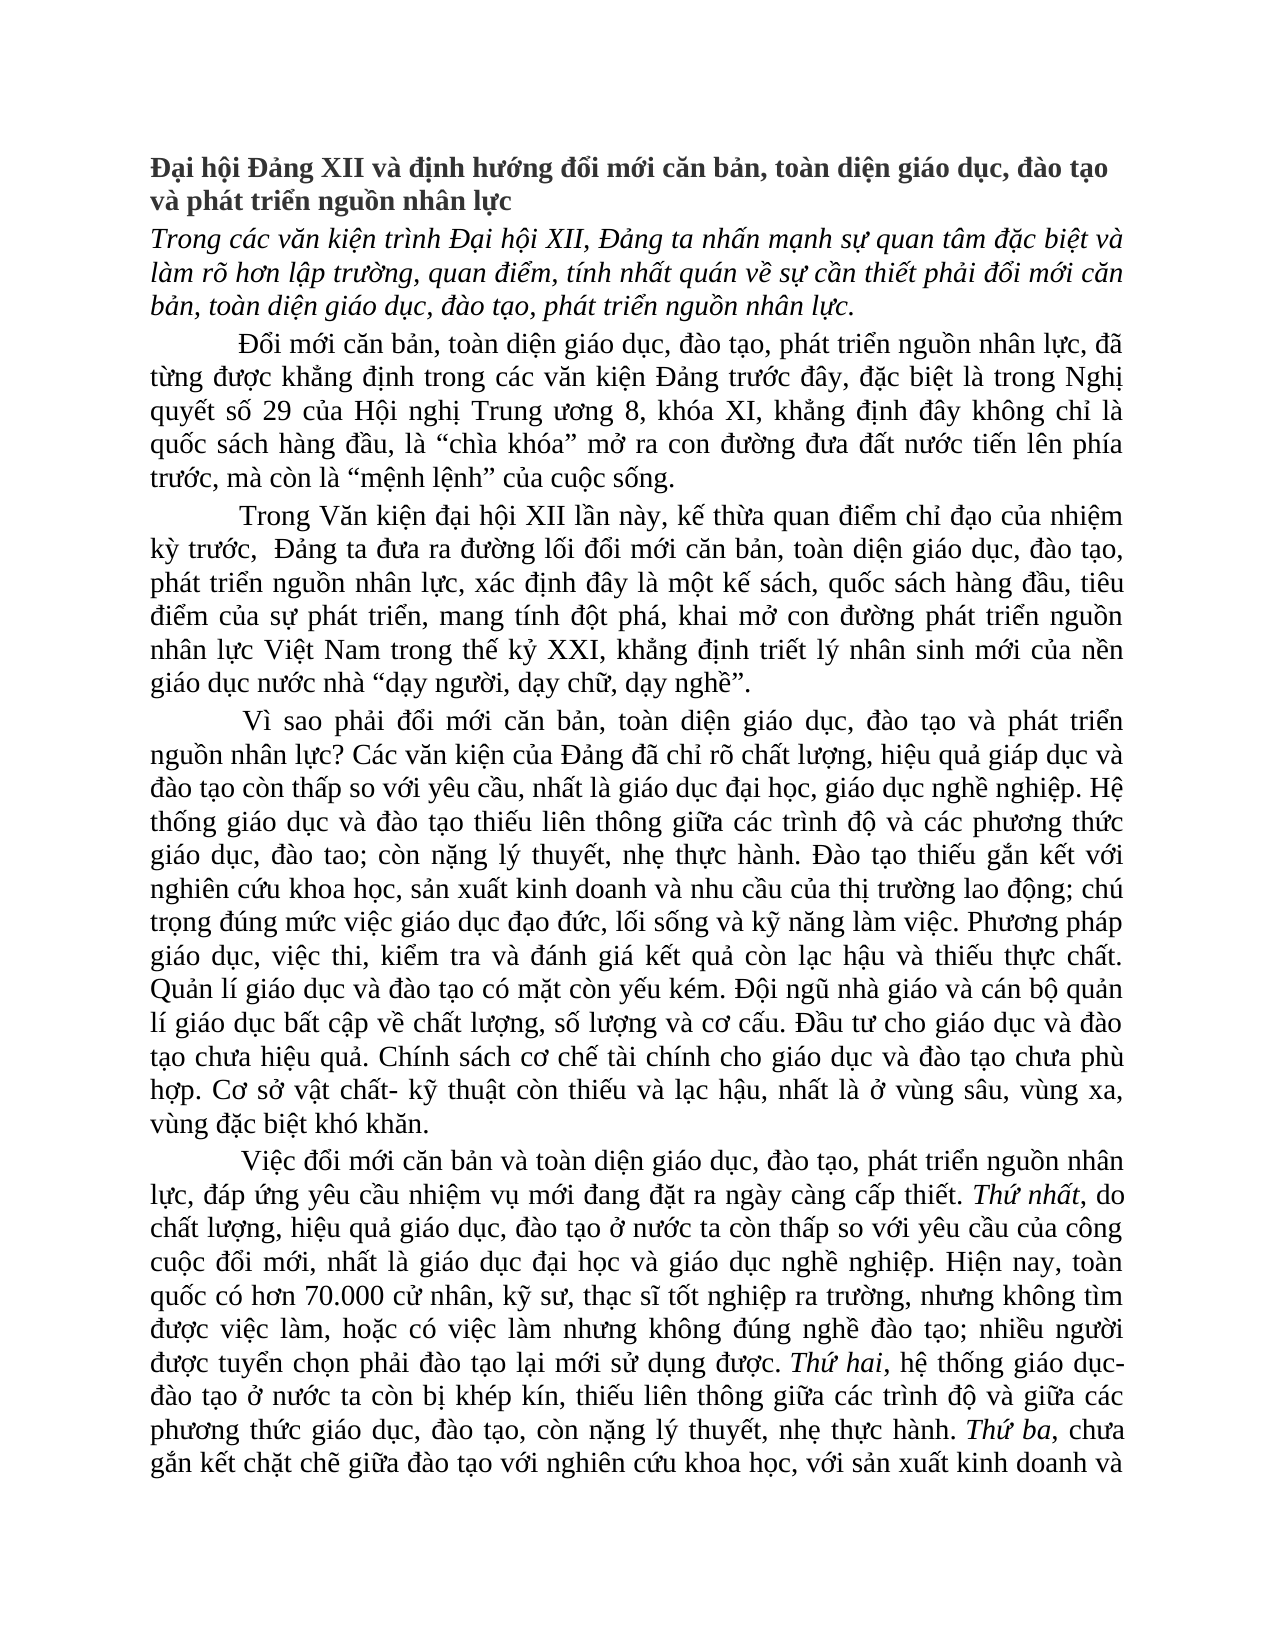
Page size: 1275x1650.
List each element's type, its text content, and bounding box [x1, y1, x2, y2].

text Vì sao phải đổi mới căn bản, toàn diện giáo dục, đào tạo và phát triển nguồn nhân lực? Các văn kiện của Đảng đã chỉ rõ chất lượng, hiệu quả giáp dục và đào tạo còn thấp so với yêu cầu, nhất là giáo dục đại học, giáo dục nghề nghiệp. Hệ thống giáo dục và đào tạo thiếu liên thông giữa các trình độ và các phương thức giáo dục, đào tao; còn nặng lý thuyết, nhẹ thực hành. Đào tạo thiếu gắn kết với nghiên cứu khoa học, sản xuất kinh doanh và nhu cầu của thị trường lao động; chú trọng đúng mức việc giáo dục đạo đức, lối sống và kỹ năng làm việc. Phương pháp giáo dục, việc thi, kiểm tra và đánh giá kết quả còn lạc hậu và thiếu thực chất. Quản lí giáo dục và đào tạo có mặt còn yếu kém. Đội ngũ nhà giáo và cán bộ quản lí giáo dục bất cập về chất lượng, số lượng và cơ cấu. Đầu tư cho giáo dục và đào tạo chưa hiệu quả. Chính sách cơ chế tài chính cho giáo dục và đào tạo chưa phù hợp. Cơ sở vật chất- kỹ thuật còn thiếu và lạc hậu, nhất là ở vùng sâu, vùng xa, vùng đặc biệt khó khăn. [150, 703, 1125, 1139]
text Trong Văn kiện đại hội XII lần này, kế thừa quan điểm chỉ đạo của nhiệm kỳ trước, Đảng ta đưa ra đường lối đổi mới căn bản, toàn diện giáo dục, đào tạo, phát triển nguồn nhân lực, xác định đây là một kế sách, quốc sách hàng đầu, tiêu điểm của sự phát triển, mang tính đột phá, khai mở con đường phát triển nguồn nhân lực Việt Nam trong thế kỷ XXI, khẳng định triết lý nhân sinh mới của nền giáo dục nước nhà “dạy người, dạy chữ, dạy nghề”. [150, 498, 1125, 699]
text Trong các văn kiện trình Đại hội XII, Đảng ta nhấn mạnh sự quan tâm đặc biệt và làm rõ hơn lập trường, quan điểm, tính nhất quán về sự cần thiết phải đổi mới căn bản, toàn diện giáo dục, đào tạo, phát triển nguồn nhân lực. [150, 221, 1125, 322]
text Đổi mới căn bản, toàn diện giáo dục, đào tạo, phát triển nguồn nhân lực, đã từng được khẳng định trong các văn kiện Đảng trước đây, đặc biệt là trong Nghị quyết số 29 của Hội nghị Trung ương 8, khóa XI, khẳng định đây không chỉ là quốc sách hàng đầu, là “chìa khóa” mở ra con đường đưa đất nước tiến lên phía trước, mà còn là “mệnh lệnh” của cuộc sống. [150, 326, 1125, 494]
text Đại hội Đảng XII và định hướng đổi mới căn bản, toàn diện giáo dục, đào tạo và phát triển nguồn nhân lực [150, 150, 1125, 217]
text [150, 1143, 1125, 1479]
